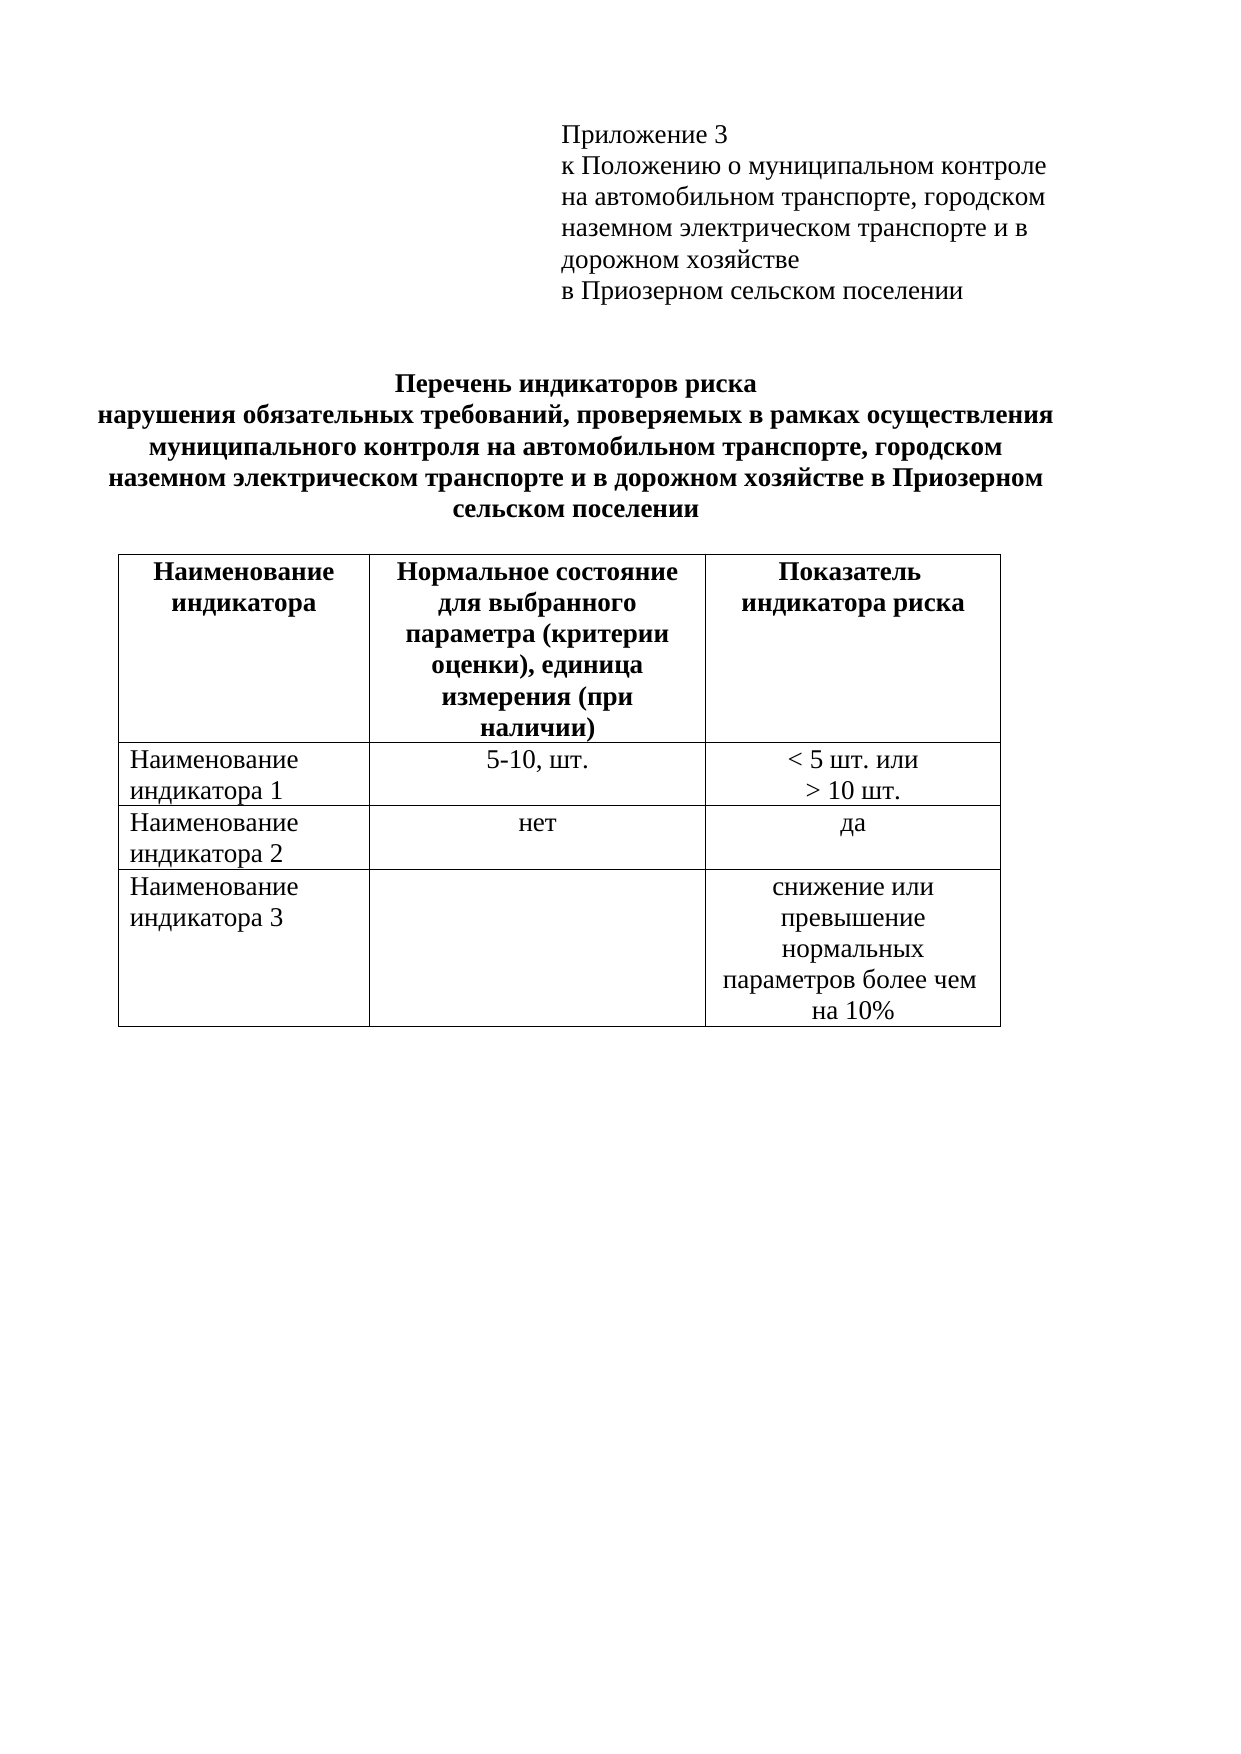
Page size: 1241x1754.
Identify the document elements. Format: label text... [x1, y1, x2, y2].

table_cell да [706, 806, 1000, 869]
table_cell снижение или превышение нормальных параметров более чем на 10% [706, 870, 1000, 1026]
table_cell Наименование индикатора 3 [119, 870, 369, 1026]
table_cell Наименование индикатора 2 [119, 806, 369, 869]
table_cell нет [370, 806, 705, 869]
text нарушения обязательных требований, проверяемых в рамках осуществления муниципального контроля на автомобильном транспорте, городском наземном электрическом транспорте и в дорожном хозяйстве в Приозерном сельском поселении [89, 398, 1063, 523]
table_cell Наименование индикатора 1 [119, 743, 369, 805]
text в Приозерном сельском поселении [561, 274, 1063, 305]
text к Положению о муниципальном контроле на автомобильном транспорте, городском наземном электрическом транспорте и в дорожном хозяйстве [561, 149, 1063, 274]
table_header Показатель индикатора риска [706, 555, 1000, 742]
table_cell [370, 870, 705, 1026]
table_header Нормальное состояние для выбранного параметра (критерии оценки), единица измерения (при наличии) [370, 555, 705, 742]
text Приложение 3 [561, 118, 1063, 149]
table_cell 5-10, шт. [370, 743, 705, 805]
table_cell < 5 шт. или > 10 шт. [706, 743, 1000, 805]
text Перечень индикаторов риска [89, 367, 1063, 398]
table_header Наименование индикатора [119, 555, 369, 742]
